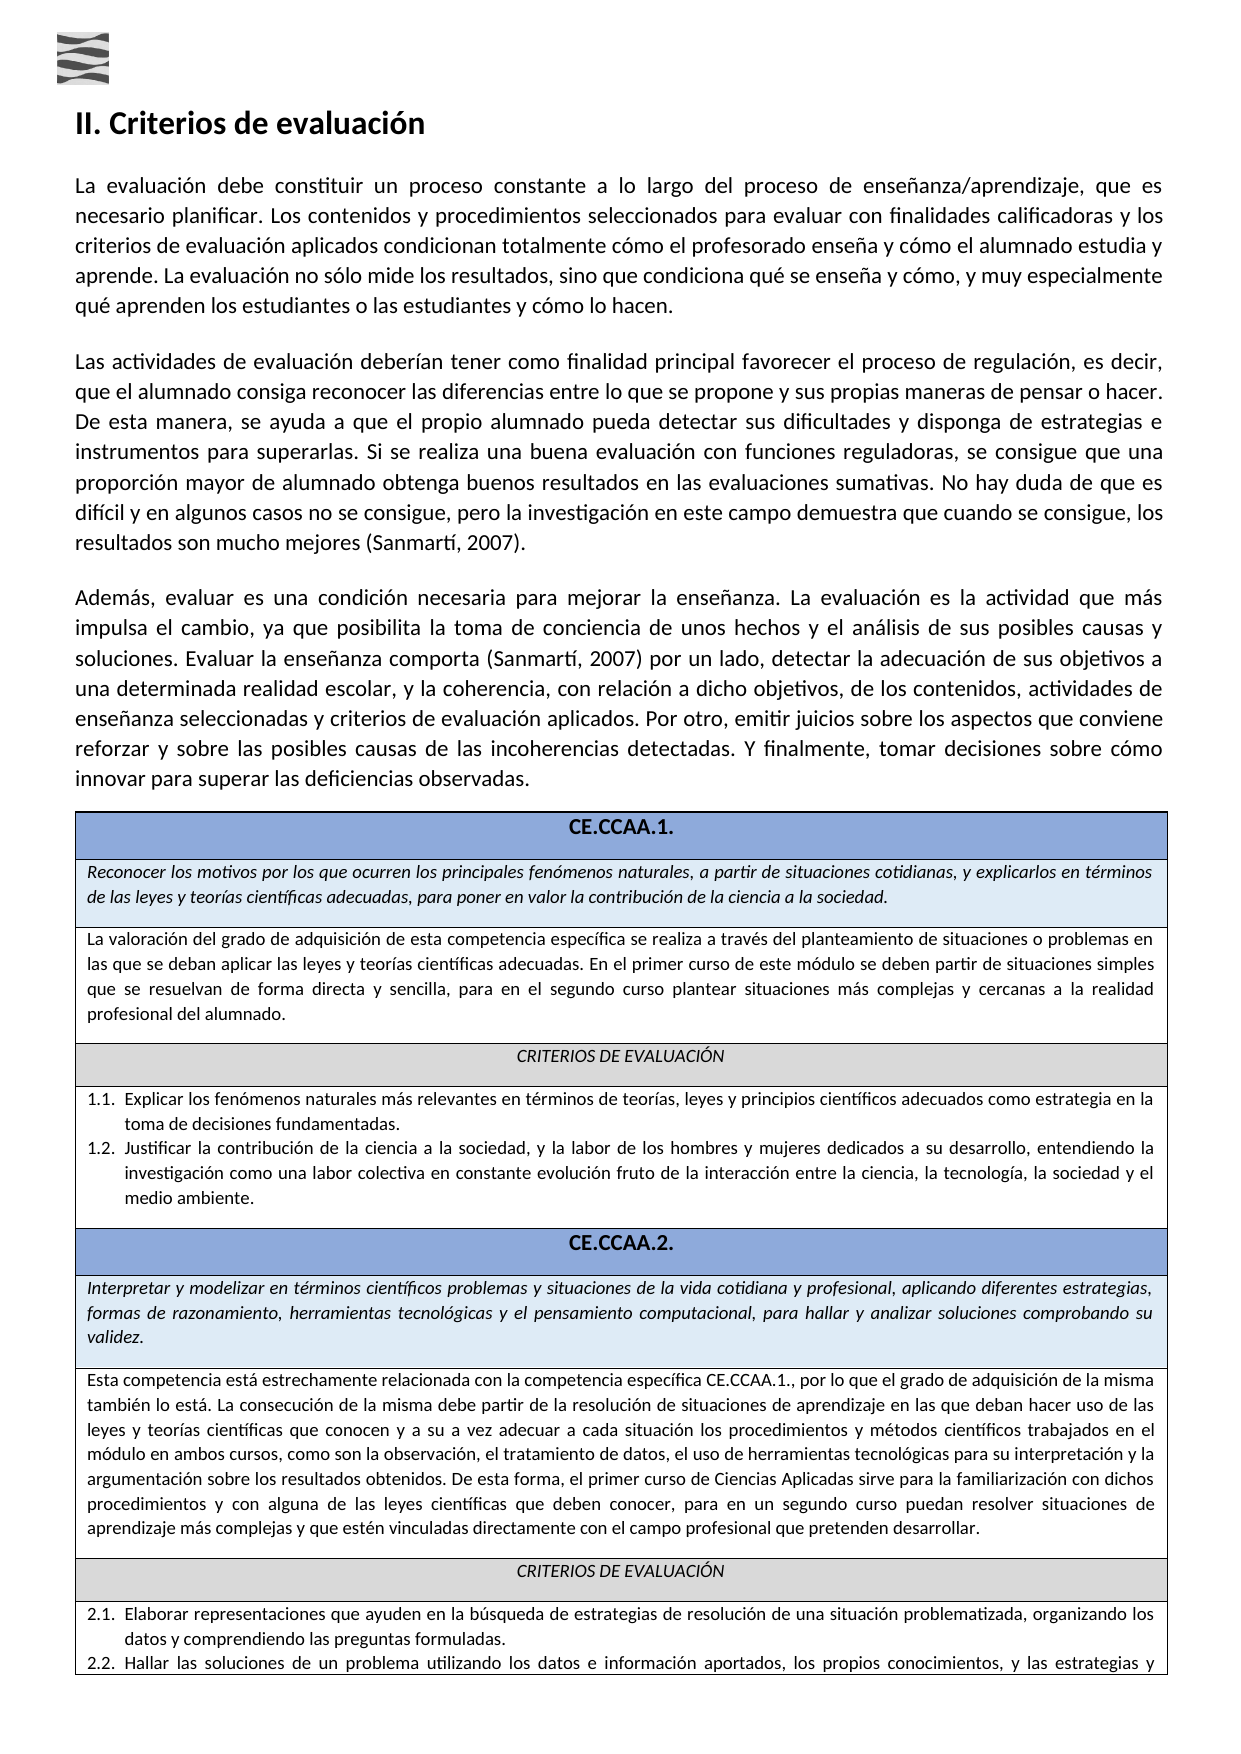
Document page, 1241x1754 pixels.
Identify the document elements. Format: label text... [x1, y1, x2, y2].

text Además, evaluar es una condición necesaria para mejorar la enseñanza. La evaluación es la actividad que más impulsa el cambio, ya que posibilita la toma de conciencia de unos hechos y el análisis de sus posibles causas y soluciones. Evaluar la enseñanza comporta (Sanmartí, 2007) por un lado, detectar la adecuación de sus objetivos a una determinada realidad escolar, y la coherencia, con relación a dicho objetivos, de los contenidos, actividades de enseñanza seleccionadas y criterios de evaluación aplicados. Por otro, emitir juicios sobre los aspectos que conviene reforzar y sobre las posibles causas de las incoherencias detectadas. Y finalmente, tomar decisiones sobre cómo innovar para superar las deficiencias observadas. [75, 583, 1165, 792]
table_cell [76, 1602, 1167, 1674]
table_cell La valoración del grado de adquisición de esta competencia específica se realiza a través del planteamiento de situaciones o problemas en las que se deban aplicar las leyes y teorías científicas adecuadas. En el primer curso de este módulo se deben partir de situaciones simples que se resuelvan de forma directa y sencilla, para en el segundo curso plantear situaciones más complejas y cercanas a la realidad profesional del alumnado. [76, 928, 1167, 1043]
table_cell CRITERIOS DE EVALUACIÓN [76, 1044, 1167, 1086]
text La evaluación debe constituir un proceso constante a lo largo del proceso de enseñanza/aprendizaje, que es necesario planificar. Los contenidos y procedimientos seleccionados para evaluar con finalidades calificadoras y los criterios de evaluación aplicados condicionan totalmente cómo el profesorado enseña y cómo el alumnado estudia y aprende. La evaluación no sólo mide los resultados, sino que condiciona qué se enseña y cómo, y muy especialmente qué aprenden los estudiantes o las estudiantes y cómo lo hacen. [75, 171, 1165, 319]
table_cell CRITERIOS DE EVALUACIÓN [76, 1559, 1167, 1601]
text Las actividades de evaluación deberían tener como finalidad principal favorecer el proceso de regulación, es decir, que el alumnado consiga reconocer las diferencias entre lo que se propone y sus propias maneras de pensar o hacer. De esta manera, se ayuda a que el propio alumnado pueda detectar sus dificultades y disponga de estrategias e instrumentos para superarlas. Si se realiza una buena evaluación con funciones reguladoras, se consigue que una proporción mayor de alumnado obtenga buenos resultados en las evaluaciones sumativas. No hay duda de que es difícil y en algunos casos no se consigue, pero la investigación en este campo demuestra que cuando se consigue, los resultados son mucho mejores (Sanmartí, 2007). [75, 347, 1165, 556]
table_header CE.CCAA.1. [76, 813, 1167, 859]
table_cell CE.CCAA.2. [76, 1229, 1167, 1275]
table_cell Esta competencia está estrechamente relacionada con la competencia específica CE.CCAA.1., por lo que el grado de adquisición de la misma también lo está. La consecución de la misma debe partir de la resolución de situaciones de aprendizaje en las que deban hacer uso de las leyes y teorías científicas que conocen y a su a vez adecuar a cada situación los procedimientos y métodos científicos trabajados en el módulo en ambos cursos, como son la observación, el tratamiento de datos, el uso de herramientas tecnológicas para su interpretación y la argumentación sobre los resultados obtenidos. De esta forma, el primer curso de Ciencias Aplicadas sirve para la familiarización con dichos procedimientos y con alguna de las leyes científicas que deben conocer, para en un segundo curso puedan resolver situaciones de aprendizaje más complejas y que estén vinculadas directamente con el campo profesional que pretenden desarrollar. [76, 1369, 1167, 1558]
table_cell Explicar los fenómenos naturales más relevantes en términos de teorías, leyes y principios científicos adecuados como estrategia en la toma de decisiones fundamentadas. Justificar la contribución de la ciencia a la sociedad, y la labor de los hombres y mujeres dedicados a su desarrollo, entendiendo la investigación como una labor colectiva en constante evolución fruto de la interacción entre la ciencia, la tecnología, la sociedad y el medio ambiente. [76, 1087, 1167, 1227]
subtitle II. Criterios de evaluación [75, 102, 1165, 142]
table_cell Interpretar y modelizar en términos científicos problemas y situaciones de la vida cotidiana y profesional, aplicando diferentes estrategias, formas de razonamiento, herramientas tecnológicas y el pensamiento computacional, para hallar y analizar soluciones comprobando su validez. [76, 1276, 1167, 1367]
table_cell Reconocer los motivos por los que ocurren los principales fenómenos naturales, a partir de situaciones cotidianas, y explicarlos en términos de las leyes y teorías científicas adecuadas, para poner en valor la contribución de la ciencia a la sociedad. [76, 860, 1167, 927]
